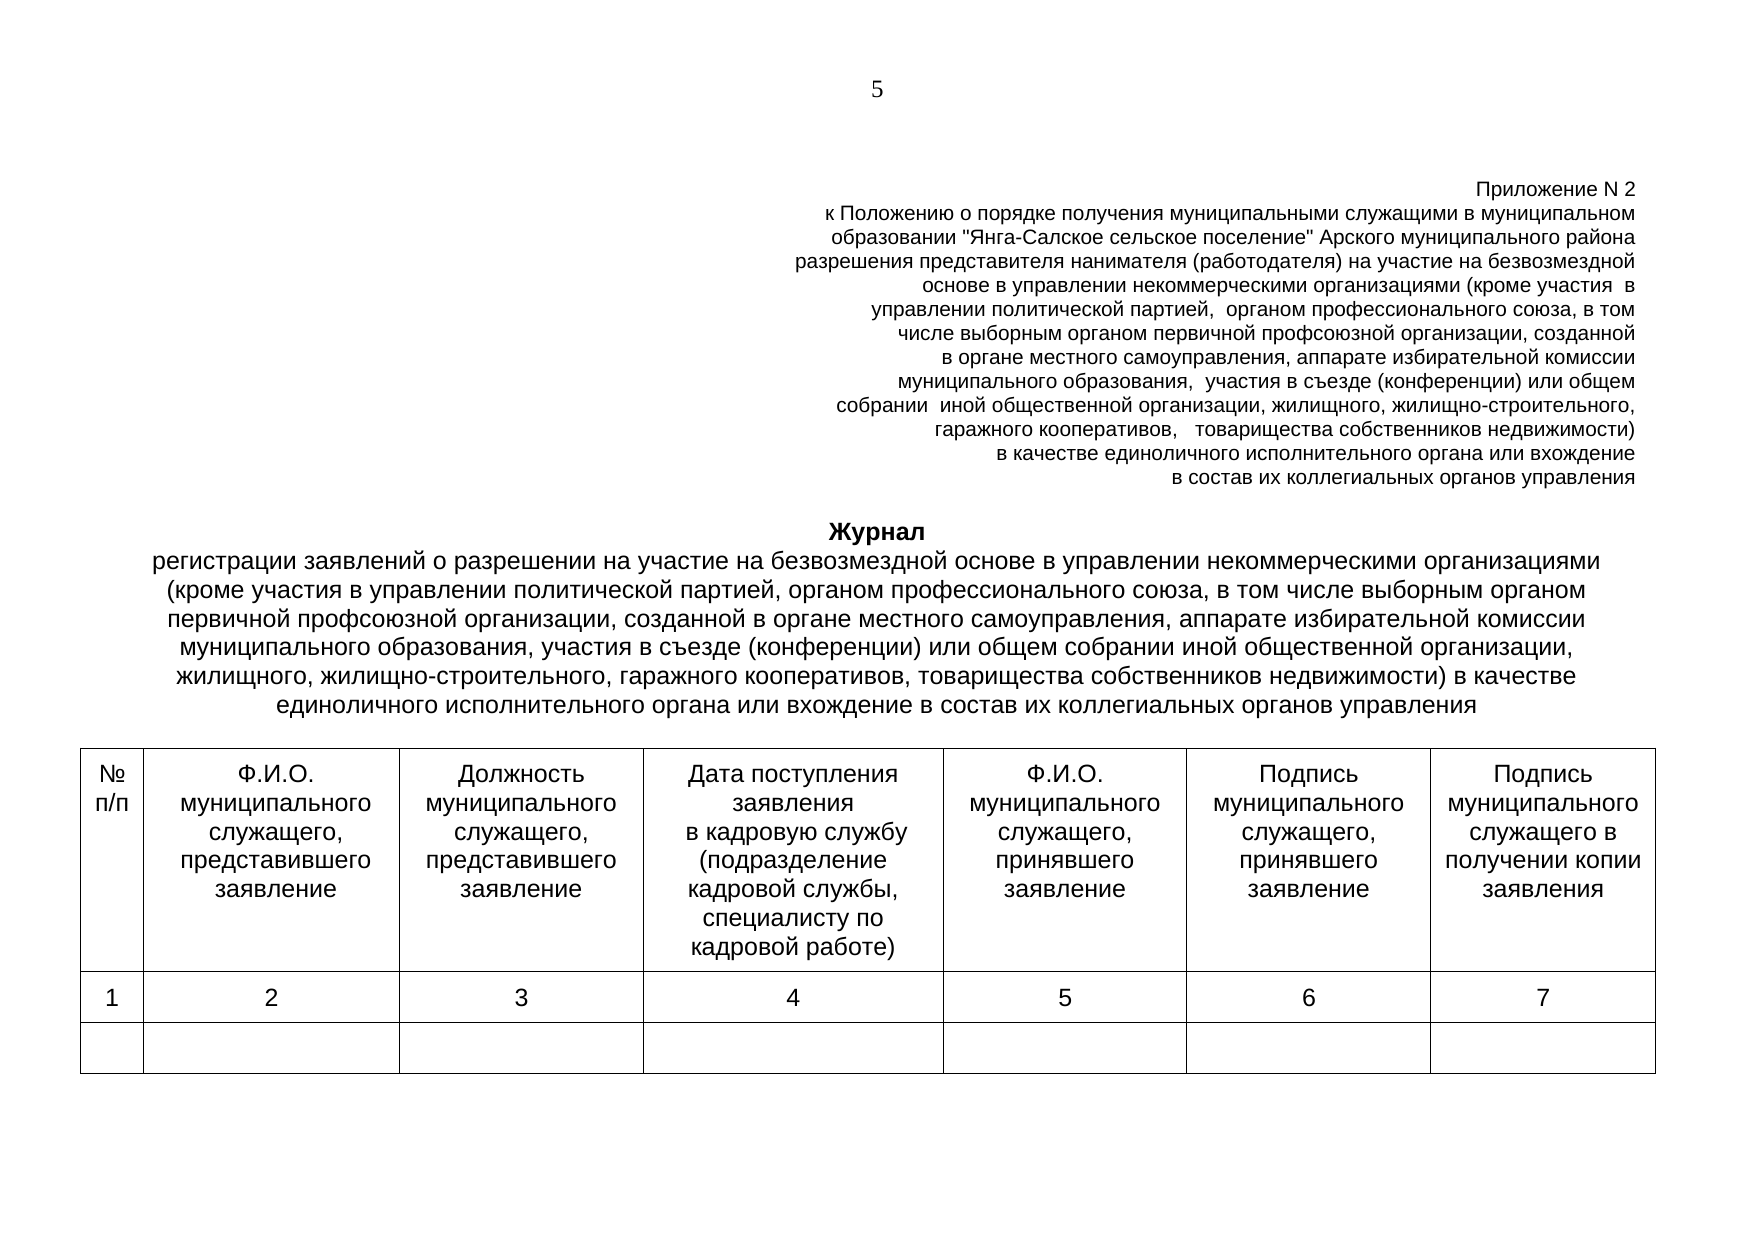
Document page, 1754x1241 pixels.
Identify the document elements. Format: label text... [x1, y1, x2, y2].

text муниципального образования, участия в съезде (конференции) или общем [118, 369, 1636, 393]
table_cell 6 [1187, 972, 1430, 1022]
text в органе местного самоуправления, аппарате избирательной комиссии [118, 345, 1636, 369]
text управлении политической партией, органом профессионального союза, в том [118, 297, 1636, 321]
table_cell [944, 1023, 1186, 1073]
table_cell [1187, 1023, 1430, 1073]
table_header Подпись муниципального служащего в получении копии заявления [1431, 749, 1655, 971]
text основе в управлении некоммерческими организациями (кроме участия в [118, 273, 1636, 297]
table_cell 1 [81, 972, 143, 1022]
text гаражного кооперативов, товарищества собственников недвижимости) [118, 417, 1636, 441]
table_cell [144, 1023, 399, 1073]
text регистрации заявлений о разрешении на участие на безвозмездной основе в управлении некоммерческими организациями (кроме участия в управлении политической партией, органом профессионального союза, в том числе выборным органом первичной профсоюзной организации, созданной в органе местного самоуправления, аппарате избирательной комиссии муниципального образования, участия в съезде (конференции) или общем собрании иной общественной организации, жилищного, жилищно-строительного, гаражного кооперативов, товарищества собственников недвижимости) в качестве единоличного исполнительного органа или вхождение в состав их коллегиальных органов управления [118, 546, 1636, 719]
table_cell 5 [944, 972, 1186, 1022]
text Журнал [118, 517, 1636, 546]
table_cell 7 [1431, 972, 1655, 1022]
table_header Дата поступления заявления в кадровую службу (подразделение кадровой службы, специалисту по кадровой работе) [644, 749, 943, 971]
table_header № п/п [81, 749, 143, 971]
text числе выборным органом первичной профсоюзной организации, созданной [118, 321, 1636, 345]
table_header Подпись муниципального служащего, принявшего заявление [1187, 749, 1430, 971]
table_cell 3 [400, 972, 643, 1022]
table_header Ф.И.О. муниципального служащего, представившего заявление [144, 749, 399, 971]
text разрешения представителя нанимателя (работодателя) на участие на безвозмездной [118, 249, 1636, 273]
text в состав их коллегиальных органов управления [118, 465, 1636, 489]
text к Положению о порядке получения муниципальными служащими в муниципальном [118, 201, 1636, 225]
table_cell 2 [144, 972, 399, 1022]
text собрании иной общественной организации, жилищного, жилищно-строительного, [118, 393, 1636, 417]
table_cell [81, 1023, 143, 1073]
table_cell [1431, 1023, 1655, 1073]
table_cell 4 [644, 972, 943, 1022]
text Приложение N 2 [118, 177, 1636, 201]
table_cell [644, 1023, 943, 1073]
table_header Ф.И.О. муниципального служащего, принявшего заявление [944, 749, 1186, 971]
table_header Должность муниципального служащего, представившего заявление [400, 749, 643, 971]
text образовании "Янга-Салское сельское поселение" Арского муниципального района [118, 225, 1636, 249]
text в качестве единоличного исполнительного органа или вхождение [118, 441, 1636, 465]
table_cell [400, 1023, 643, 1073]
